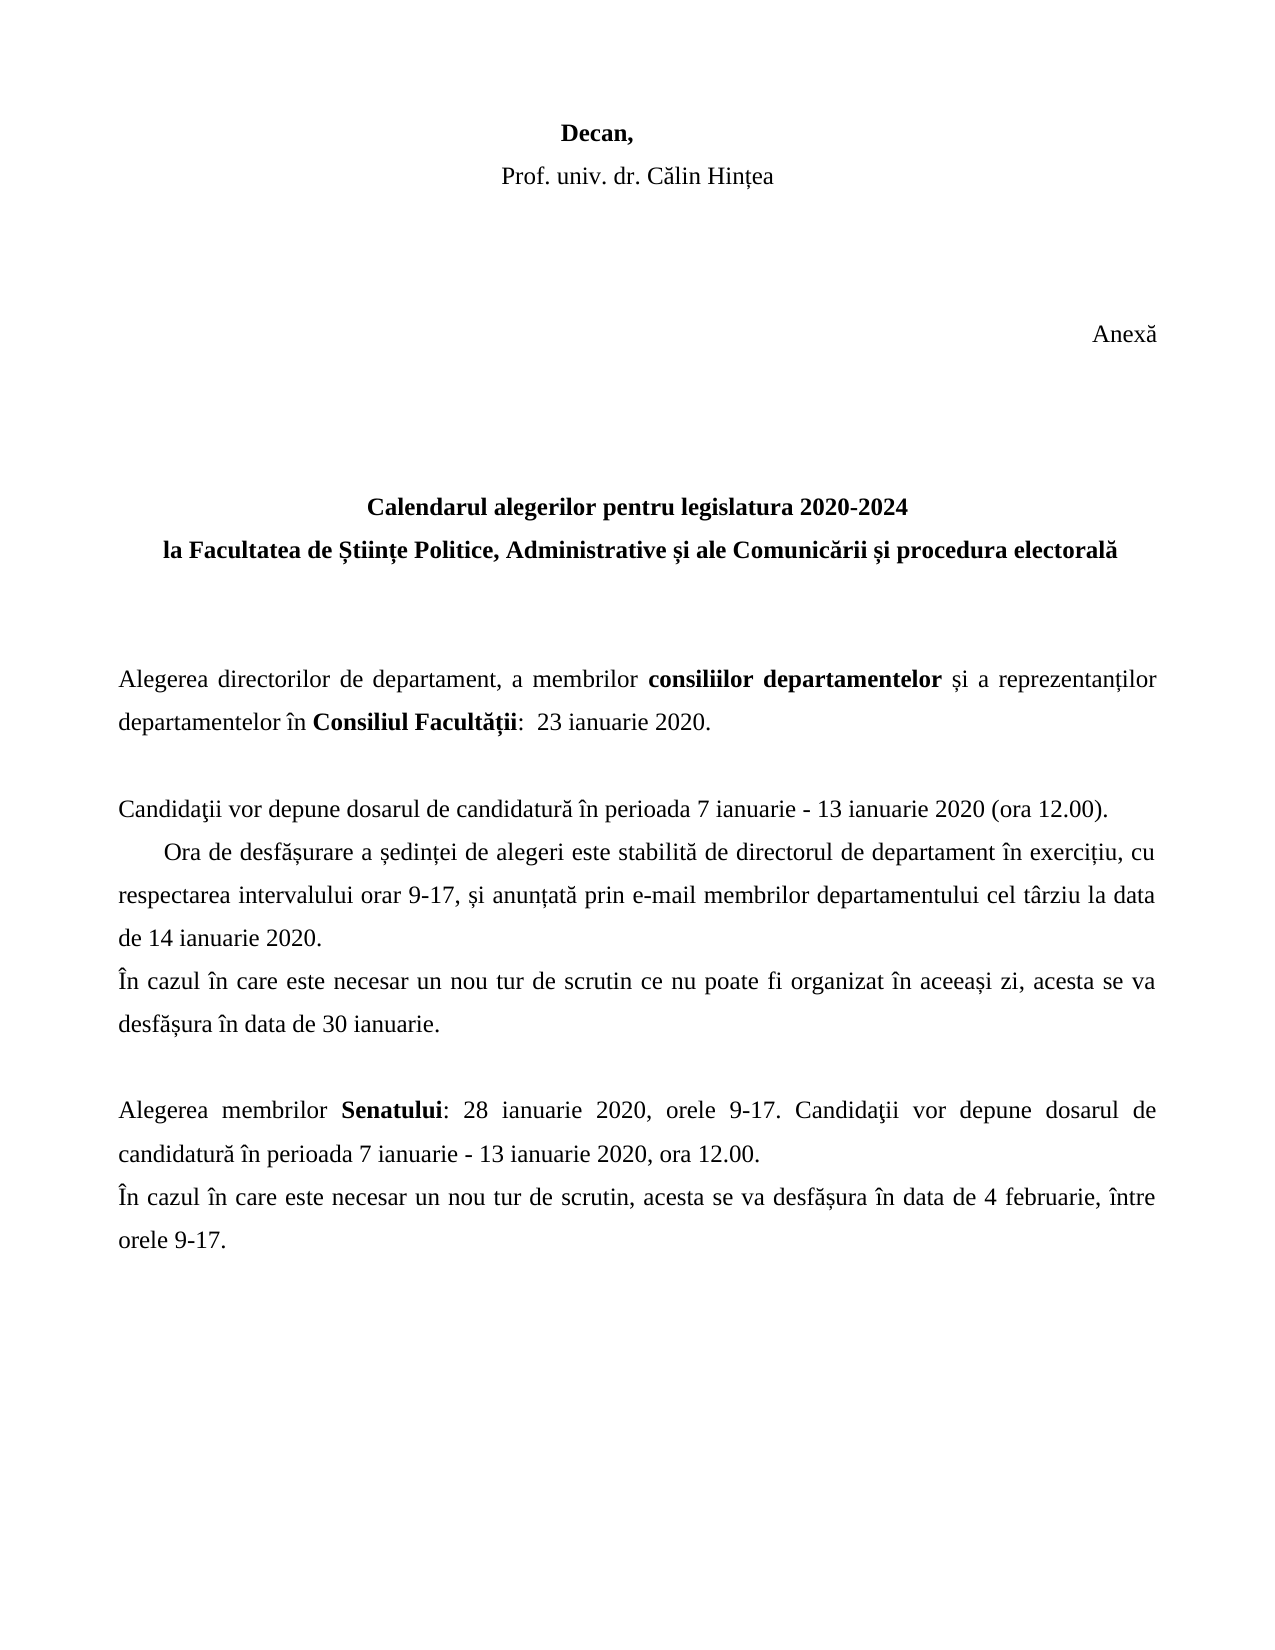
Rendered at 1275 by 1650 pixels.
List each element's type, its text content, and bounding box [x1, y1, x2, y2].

text Anexă [266, 319, 1157, 348]
text Alegerea membrilor Senatului: 28 ianuarie 2020, orele 9-17. Candidaţii vor depune dosarul de candidatură în perioada 7 ianuarie - 13 ianuarie 2020, ora 12.00. [118, 1096, 1157, 1167]
text Candidaţii vor depune dosarul de candidatură în perioada 7 ianuarie - 13 ianuarie 2020 (ora 12.00). [118, 794, 1157, 822]
text Decan, [118, 118, 1157, 147]
text Calendarul alegerilor pentru legislatura 2020-2024 [118, 492, 1157, 521]
text Prof. univ. dr. Călin Hințea [118, 161, 1157, 190]
text În cazul în care este necesar un nou tur de scrutin ce nu poate fi organizat în aceeași zi, acesta se va desfășura în data de 30 ianuarie. [118, 966, 1157, 1038]
text Alegerea directorilor de departament, a membrilor consiliilor departamentelor și a reprezentanților departamentelor în Consiliul Facultății: 23 ianuarie 2020. [118, 664, 1157, 736]
text Ora de desfășurare a ședinței de alegeri este stabilită de directorul de departament în exercițiu, cu respectarea intervalului orar 9-17, și anunțată prin e-mail membrilor departamentului cel târziu la data de 14 ianuarie 2020. [118, 837, 1157, 952]
text În cazul în care este necesar un nou tur de scrutin, acesta se va desfășura în data de 4 februarie, între orele 9-17. [118, 1182, 1157, 1254]
text la Facultatea de Științe Politice, Administrative și ale Comunicării și procedura electorală [118, 535, 1157, 564]
